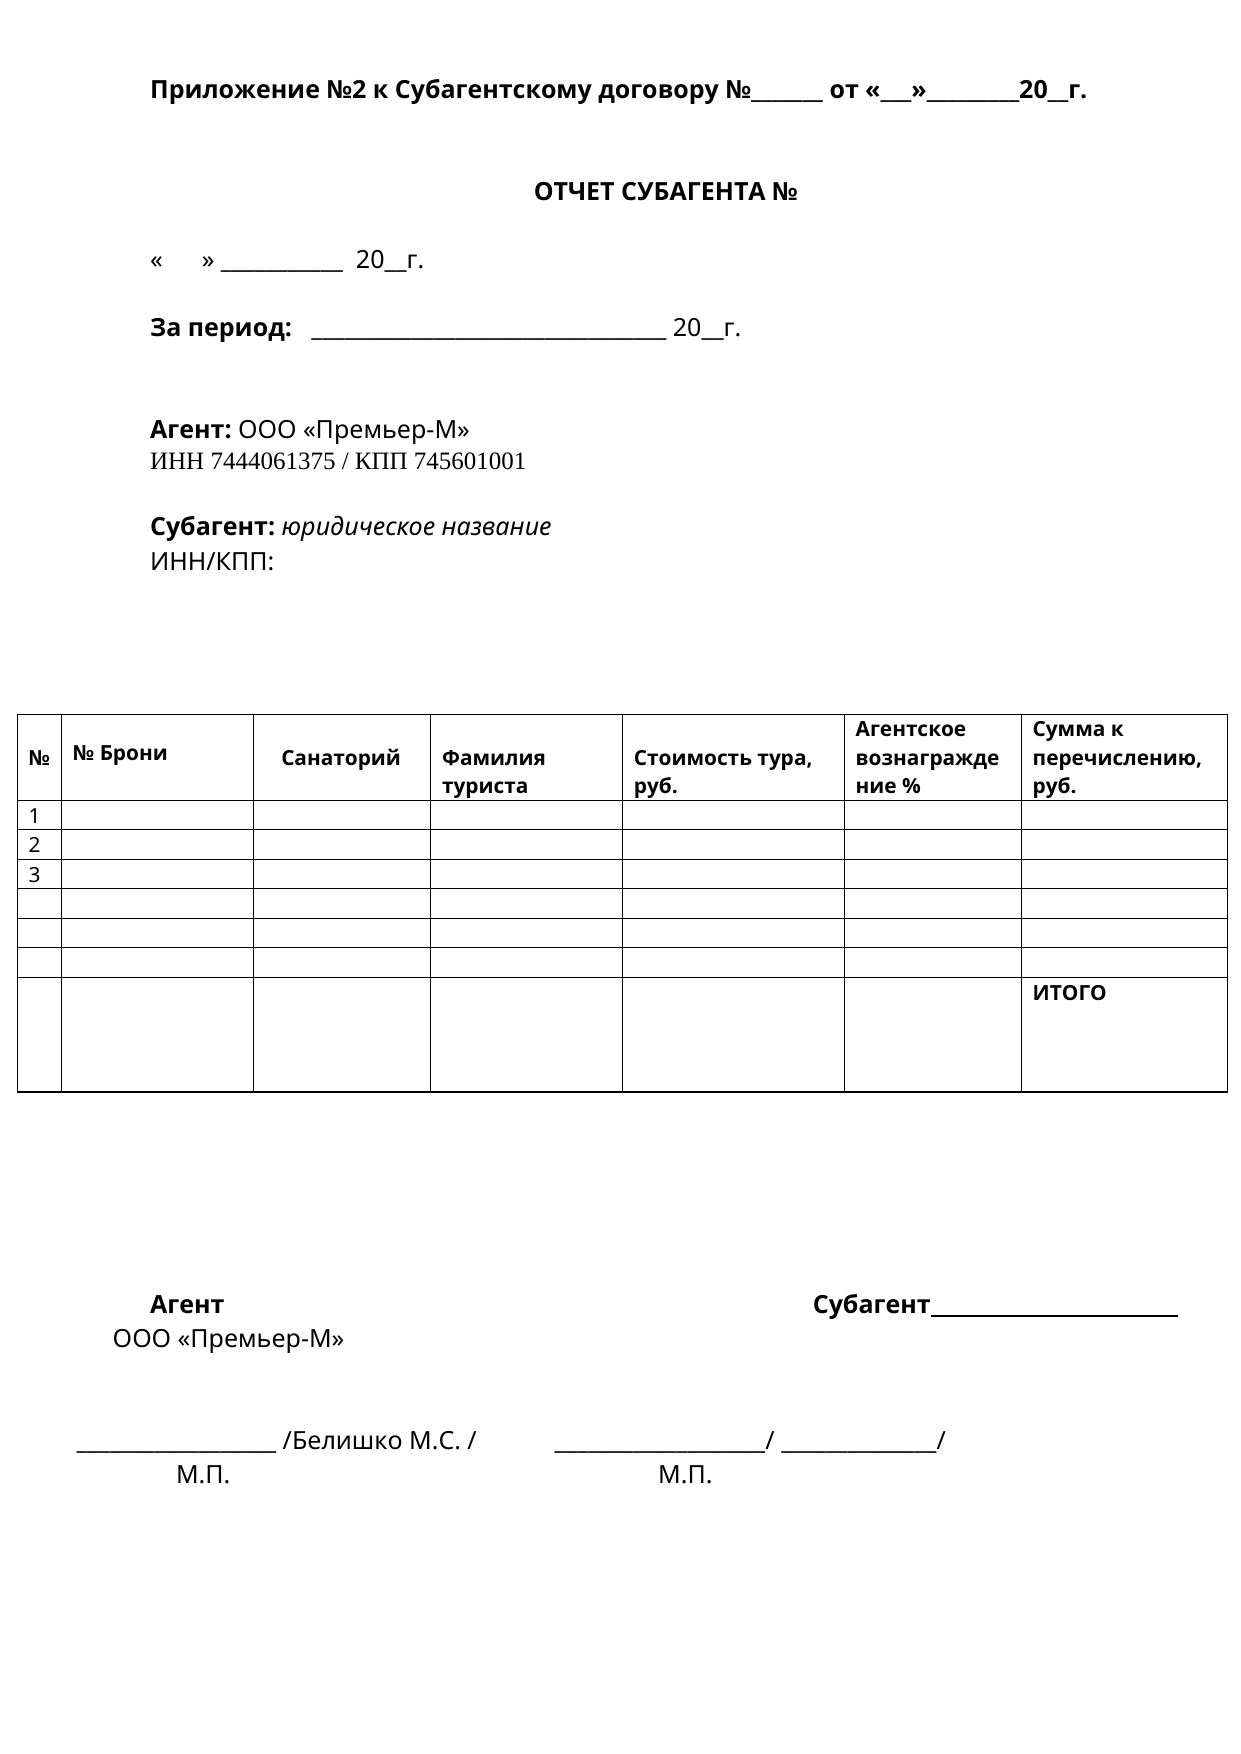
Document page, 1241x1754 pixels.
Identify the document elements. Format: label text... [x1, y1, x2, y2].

table_cell [18, 948, 61, 977]
table_cell [623, 889, 844, 918]
table_cell [18, 889, 61, 918]
text Агент: ООО «Премьер-М» [150, 412, 1181, 446]
table_cell [62, 889, 253, 918]
table_cell [431, 860, 622, 888]
table_header Стоимость тура, руб. [623, 715, 844, 800]
table_cell [845, 919, 1021, 947]
table_cell [623, 978, 844, 1091]
text « » ___________ 20__г. [150, 242, 1181, 276]
table_header Фамилия туриста [431, 715, 622, 800]
table_cell 2 [18, 830, 61, 859]
table_cell [1022, 830, 1227, 859]
text Приложение №2 к Субагентскому договору №_______ от «___»_________20__г. [150, 72, 1181, 106]
table_cell [623, 919, 844, 947]
table_cell ИТОГО [1022, 978, 1227, 1091]
table_cell [623, 948, 844, 977]
table_cell [62, 978, 253, 1091]
table_cell [623, 830, 844, 859]
table_cell [431, 978, 622, 1091]
table_header № Брони [62, 715, 253, 800]
table_cell [254, 889, 430, 918]
table_header Санаторий [254, 715, 430, 800]
text Субагент: юридическое название [150, 509, 1181, 543]
table_cell [254, 948, 430, 977]
table_cell 1 [18, 801, 61, 829]
table_cell [62, 948, 253, 977]
table_cell [623, 860, 844, 888]
table_cell [18, 978, 61, 1091]
table_cell [1022, 889, 1227, 918]
table_cell 3 [18, 860, 61, 888]
table_header № [18, 715, 61, 800]
table_cell [431, 948, 622, 977]
text ИНН/КПП: [150, 543, 1181, 577]
table_cell [845, 860, 1021, 888]
table_cell [18, 919, 61, 947]
text М.П. М.П. [150, 1457, 1181, 1491]
table_cell [431, 919, 622, 947]
table_cell [62, 919, 253, 947]
text ИНН 7444061375 / КПП 745601001 [150, 446, 1181, 475]
table_cell [431, 889, 622, 918]
table_cell [254, 801, 430, 829]
table_cell [1022, 801, 1227, 829]
table_cell [254, 978, 430, 1091]
text Агент [150, 1286, 629, 1320]
text __________________ /Белишко М.С. / ___________________/ ______________/ [37, 1422, 1181, 1457]
table_cell [254, 830, 430, 859]
table_cell [62, 830, 253, 859]
table_cell [62, 860, 253, 888]
table_cell [845, 948, 1021, 977]
table_header Агентское вознаграждение % [845, 715, 1021, 800]
table_cell [254, 860, 430, 888]
text ОТЧЕТ СУБАГЕНТА № [150, 174, 1181, 208]
table_cell [431, 830, 622, 859]
table_cell [62, 801, 253, 829]
table_cell [431, 801, 622, 829]
table_cell [623, 801, 844, 829]
table_cell [1022, 919, 1227, 947]
table_cell [845, 801, 1021, 829]
table_cell [845, 889, 1021, 918]
text За период: ________________________________ 20__г. [150, 310, 1181, 344]
table_cell [254, 919, 430, 947]
table_cell [845, 830, 1021, 859]
text ООО «Премьер-М» [37, 1320, 1181, 1354]
table_cell [1022, 860, 1227, 888]
table_cell [1022, 948, 1227, 977]
table_cell [845, 978, 1021, 1091]
text Субагент [702, 1286, 1181, 1320]
table_header Сумма к перечислению, руб. [1022, 715, 1227, 800]
